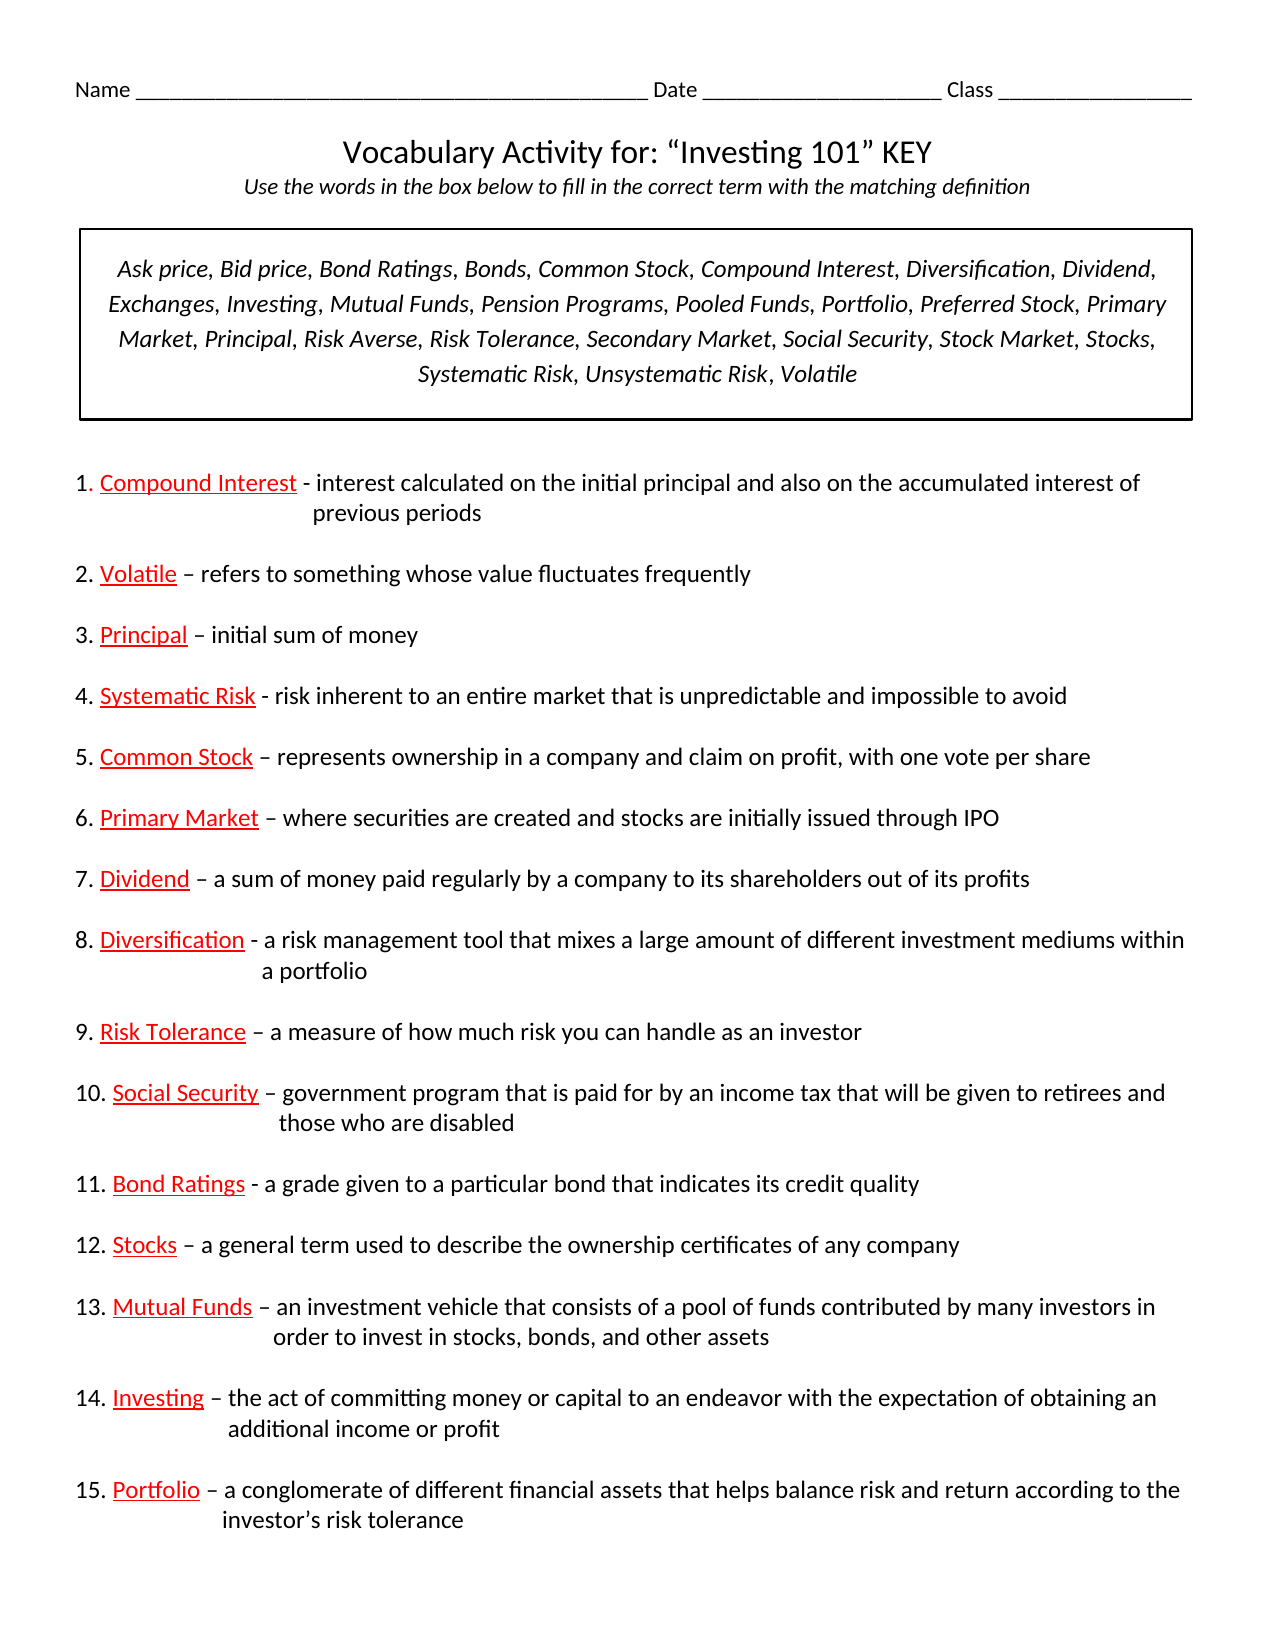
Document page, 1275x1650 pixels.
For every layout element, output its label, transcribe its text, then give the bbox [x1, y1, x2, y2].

text previous periods [75, 497, 1200, 528]
text 11. Bond Ratings - a grade given to a particular bond that indicates its credit quality [75, 1169, 1200, 1199]
text 2. Volatile – refers to something whose value fluctuates frequently [75, 558, 1200, 589]
text investor’s risk tolerance [75, 1504, 1200, 1535]
text 10. Social Security – government program that is paid for by an income tax that will be given to retirees and [75, 1077, 1200, 1108]
text 14. Investing – the act of committing money or capital to an endeavor with the expectation of obtaining an [75, 1382, 1200, 1413]
text 6. Primary Market – where securities are created and stocks are initially issued through IPO [75, 802, 1200, 833]
text order to invest in stocks, bonds, and other assets [75, 1321, 1200, 1352]
text additional income or profit [75, 1413, 1200, 1443]
text 7. Dividend – a sum of money paid regularly by a company to its shareholders out of its profits [75, 863, 1200, 894]
text Ask price, Bid price, Bond Ratings, Bonds, Common Stock, Compound Interest, Diversification, Dividend, Exchanges, Investing, Mutual Funds, Pension Programs, Pooled Funds, Portfolio, Preferred Stock, Primary Market, Principal, Risk Averse, Risk Tolerance, Secondary Market, Social Security, Stock Market, Stocks, Systematic Risk, Unsystematic Risk, Volatile [81, 253, 1191, 388]
text 13. Mutual Funds – an investment vehicle that consists of a pool of funds contributed by many investors in [75, 1291, 1200, 1321]
text 8. Diversification - a risk management tool that mixes a large amount of different investment mediums within [75, 924, 1200, 955]
text 9. Risk Tolerance – a measure of how much risk you can handle as an investor [75, 1016, 1200, 1047]
text 3. Principal – initial sum of money [75, 619, 1200, 650]
text those who are disabled [75, 1108, 1200, 1138]
text 4. Systematic Risk - risk inherent to an entire market that is unpredictable and impossible to avoid [75, 680, 1200, 711]
text 1. Compound Interest - interest calculated on the initial principal and also on the accumulated interest of [75, 467, 1200, 497]
text 15. Portfolio – a conglomerate of different financial assets that helps balance risk and return according to the [75, 1474, 1200, 1504]
text 5. Common Stock – represents ownership in a company and claim on profit, with one vote per share [75, 741, 1200, 772]
text 12. Stocks – a general term used to describe the ownership certificates of any company [75, 1230, 1200, 1260]
text a portfolio [75, 955, 1200, 986]
